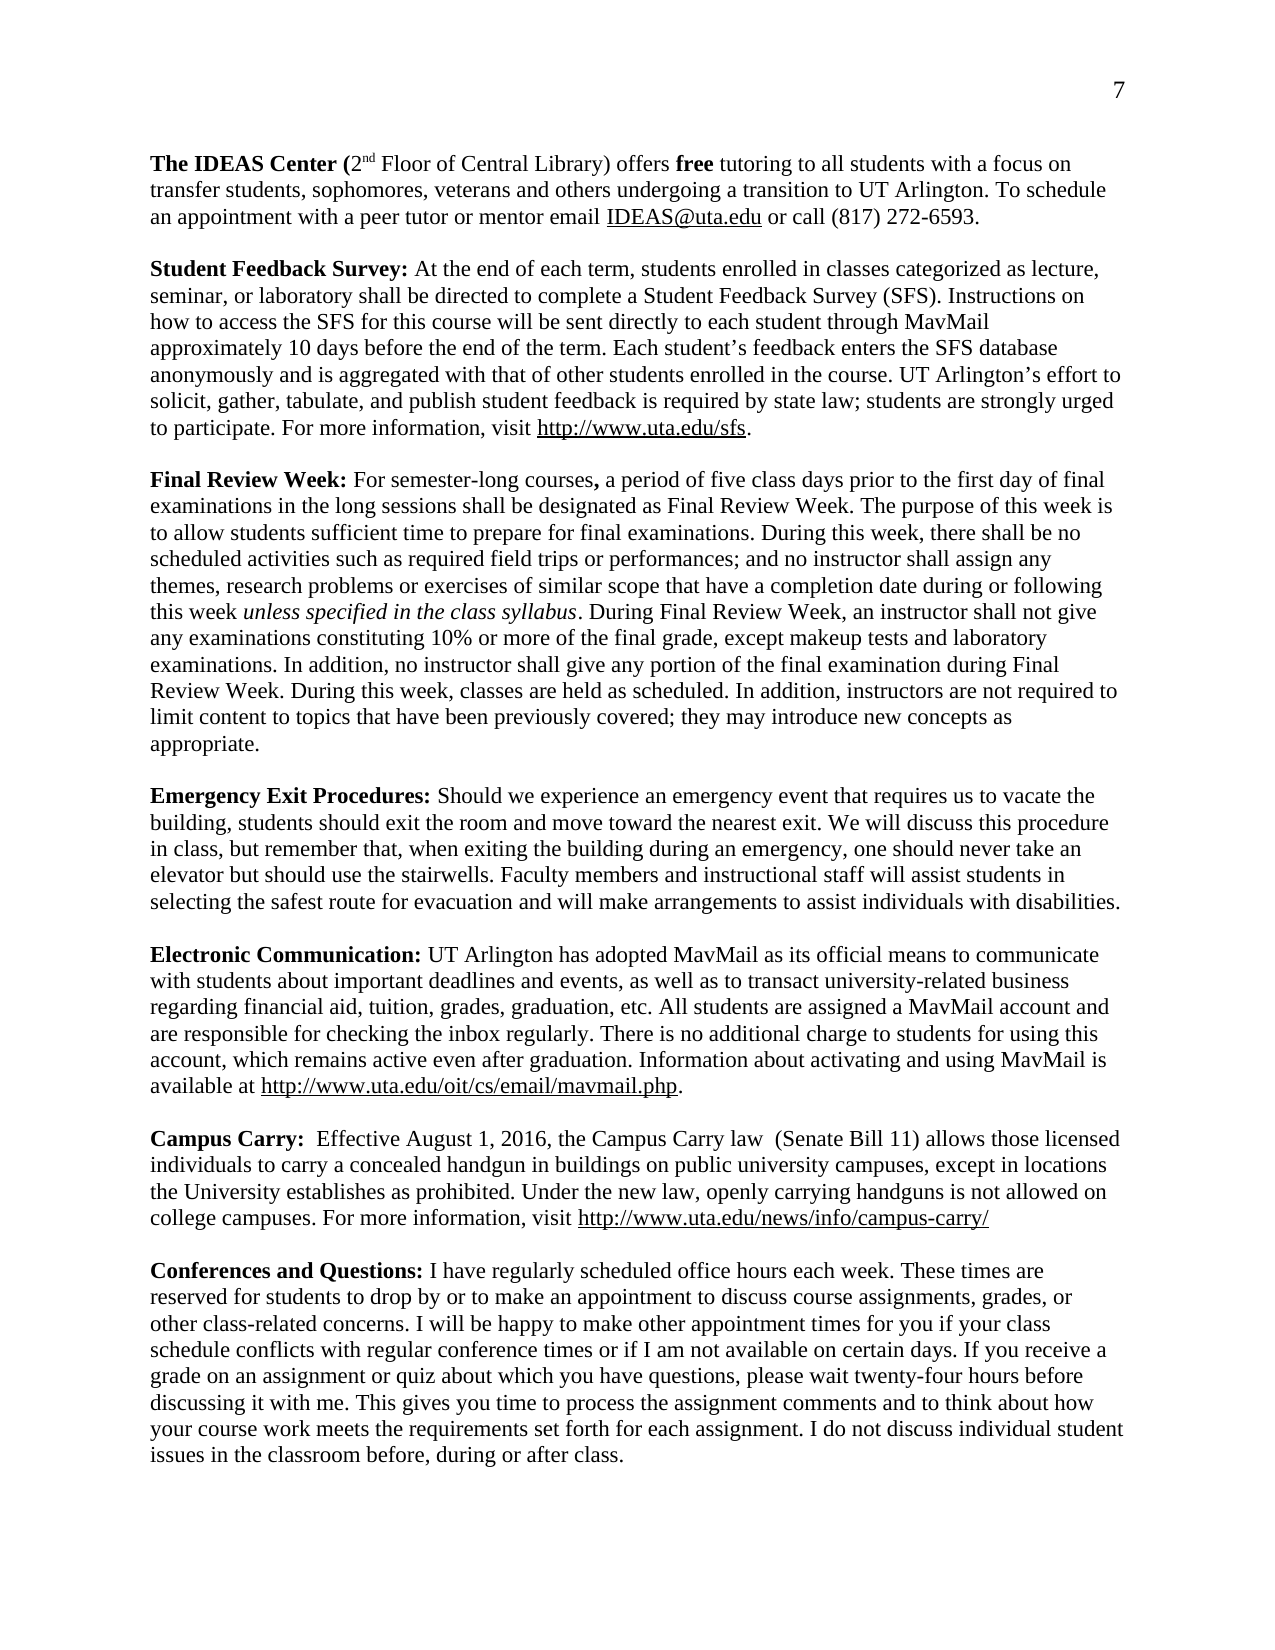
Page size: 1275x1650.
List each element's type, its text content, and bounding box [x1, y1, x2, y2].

text The IDEAS Center (2nd Floor of Central Library) offers free tutoring to all students with a focus on transfer students, sophomores, veterans and others undergoing a transition to UT Arlington. To schedule an appointment with a peer tutor or mentor email IDEAS@uta.edu or call (817) 272-6593. [150, 150, 1125, 229]
text Conferences and Questions: I have regularly scheduled office hours each week. These times are reserved for students to drop by or to make an appointment to discuss course assignments, grades, or other class-related concerns. I will be happy to make other appointment times for you if your class schedule conflicts with regular conference times or if I am not available on certain days. If you receive a grade on an assignment or quiz about which you have questions, please wait twenty-four hours before discussing it with me. This gives you time to process the assignment comments and to think about how your course work meets the requirements set forth for each assignment. I do not discuss individual student issues in the classroom before, during or after class. [150, 1257, 1125, 1468]
text Electronic Communication: UT Arlington has adopted MavMail as its official means to communicate with students about important deadlines and events, as well as to transact university-related business regarding financial aid, tuition, grades, graduation, etc. All students are assigned a MavMail account and are responsible for checking the inbox regularly. There is no additional charge to students for using this account, which remains active even after graduation. Information about activating and using MavMail is available at http://www.uta.edu/oit/cs/email/mavmail.php. [150, 941, 1125, 1099]
text Final Review Week: For semester-long courses, a period of five class days prior to the first day of final examinations in the long sessions shall be designated as Final Review Week. The purpose of this week is to allow students sufficient time to prepare for final examinations. During this week, there shall be no scheduled activities such as required field trips or performances; and no instructor shall assign any themes, research problems or exercises of similar scope that have a completion date during or following this week unless specified in the class syllabus. During Final Review Week, an instructor shall not give any examinations constituting 10% or more of the final grade, except makeup tests and laboratory examinations. In addition, no instructor shall give any portion of the final examination during Final Review Week. During this week, classes are held as scheduled. In addition, instructors are not required to limit content to topics that have been previously covered; they may introduce new concepts as appropriate. [150, 466, 1125, 756]
text Emergency Exit Procedures: Should we experience an emergency event that requires us to vacate the building, students should exit the room and move toward the nearest exit. We will discuss this procedure in class, but remember that, when exiting the building during an emergency, one should never take an elevator but should use the stairwells. Faculty members and instructional staff will assist students in selecting the safest route for evacuation and will make arrangements to assist individuals with disabilities. [150, 782, 1125, 914]
text Student Feedback Survey: At the end of each term, students enrolled in classes categorized as lecture, seminar, or laboratory shall be directed to complete a Student Feedback Survey (SFS). Instructions on how to access the SFS for this course will be sent directly to each student through MavMail approximately 10 days before the end of the term. Each student’s feedback enters the SFS database anonymously and is aggregated with that of other students enrolled in the course. UT Arlington’s effort to solicit, gather, tabulate, and publish student feedback is required by state law; students are strongly urged to participate. For more information, visit http://www.uta.edu/sfs. [150, 255, 1125, 440]
text Campus Carry: Effective August 1, 2016, the Campus Carry law (Senate Bill 11) allows those licensed individuals to carry a concealed handgun in buildings on public university campuses, except in locations the University establishes as prohibited. Under the new law, openly carrying handguns is not allowed on college campuses. For more information, visit http://www.uta.edu/news/info/campus-carry/ [150, 1125, 1125, 1231]
